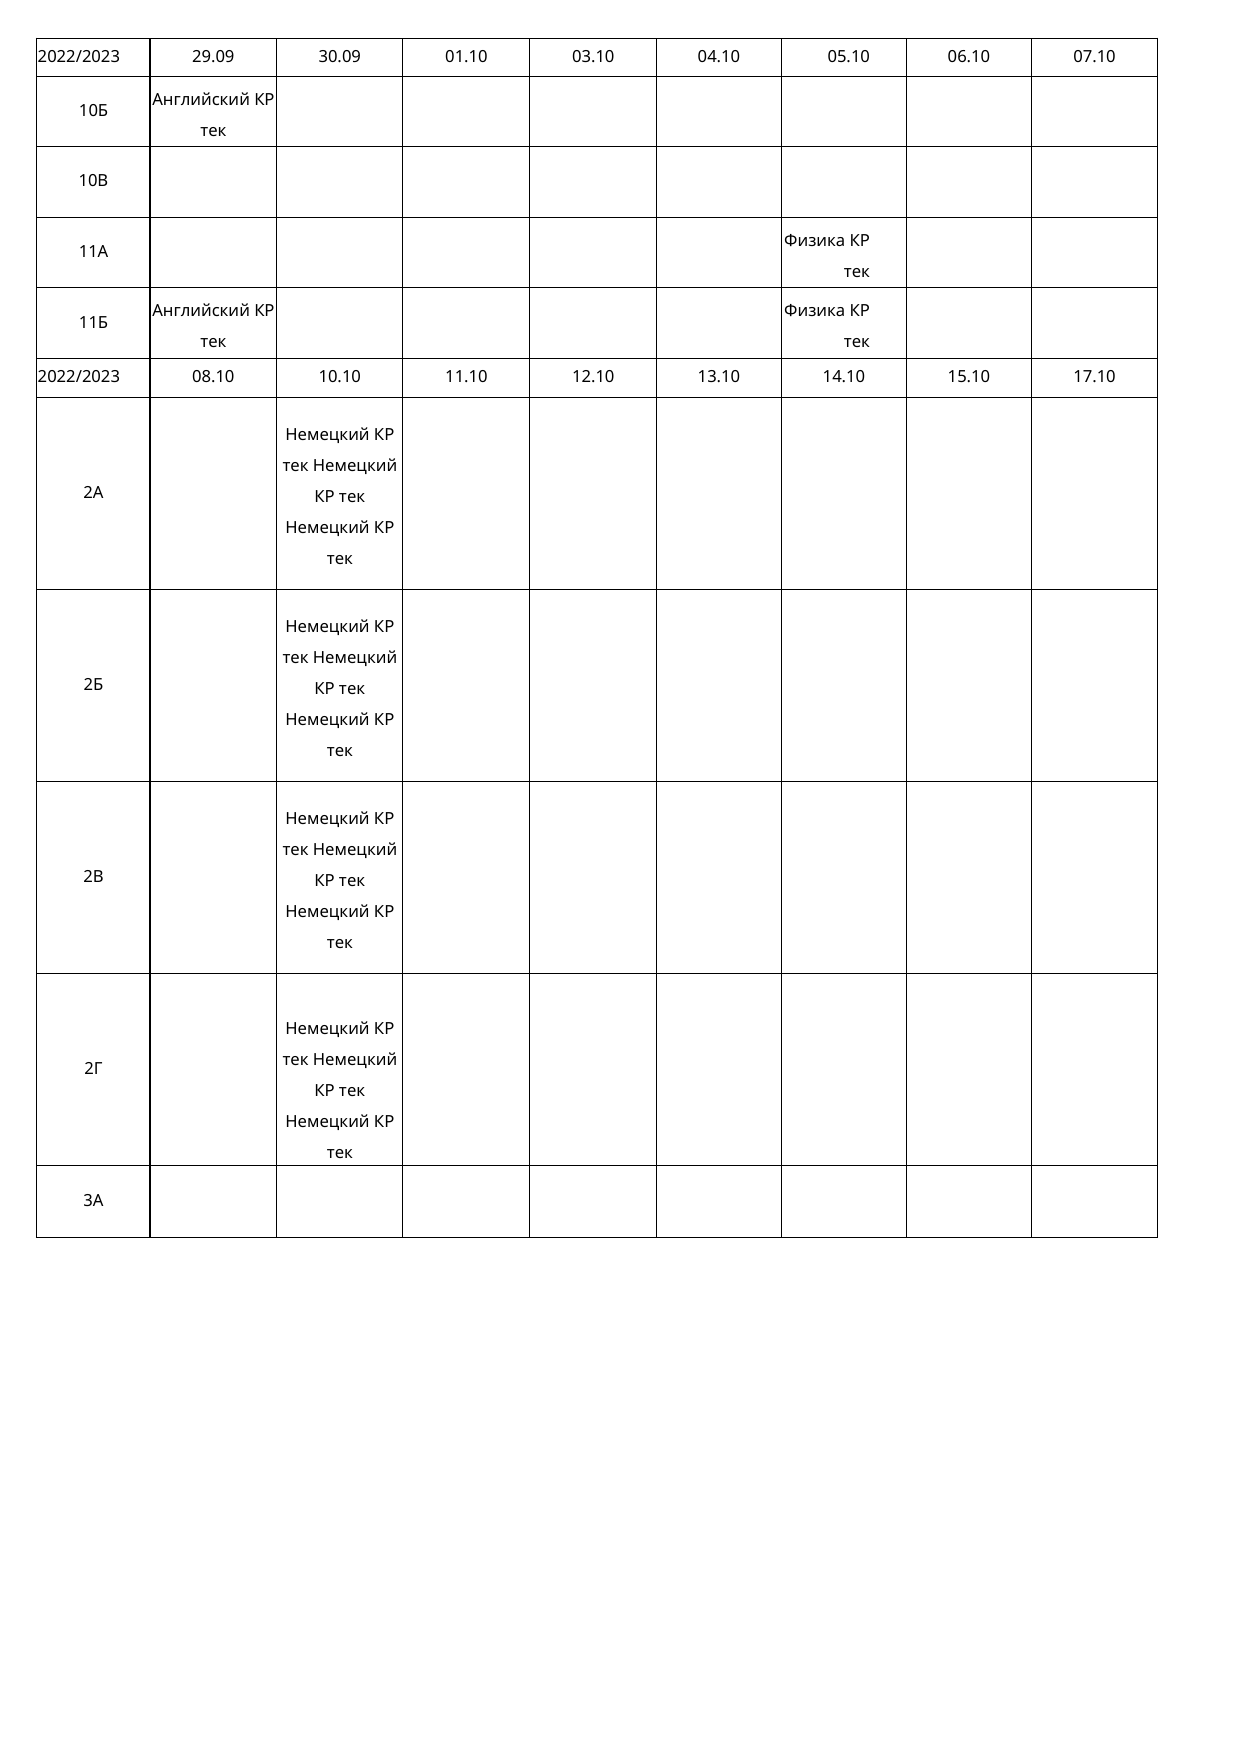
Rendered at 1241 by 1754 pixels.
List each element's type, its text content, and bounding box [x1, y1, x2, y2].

table_cell [277, 218, 402, 287]
table_cell [657, 218, 781, 287]
table_cell Немецкий КР тек Немецкий КР тек Немецкий КР тек [277, 974, 402, 1165]
table_cell [782, 782, 906, 973]
table_cell [782, 77, 906, 146]
table_cell [1032, 218, 1157, 287]
table_cell [1032, 77, 1157, 146]
table_cell [657, 1166, 781, 1237]
table_cell [907, 77, 1031, 146]
table_header 13.10 [657, 359, 781, 397]
table_cell [1032, 782, 1157, 973]
table_header 2022/2023 [37, 359, 149, 397]
table_cell [530, 974, 656, 1165]
table_cell [782, 147, 906, 217]
table_cell [530, 782, 656, 973]
table_cell [403, 398, 529, 589]
table_header 14.10 [782, 359, 906, 397]
table_cell [657, 398, 781, 589]
table_cell [657, 288, 781, 358]
table_cell [657, 974, 781, 1165]
table_cell [403, 1166, 529, 1237]
table_cell 2А [37, 398, 149, 589]
table_cell [782, 398, 906, 589]
table_cell [403, 590, 529, 781]
table_cell [151, 974, 276, 1165]
table_header 04.10 [657, 39, 781, 76]
table_header 12.10 [530, 359, 656, 397]
table_cell [907, 590, 1031, 781]
table_cell 2Б [37, 590, 149, 781]
table_header 29.09 [151, 39, 276, 76]
table_cell [530, 590, 656, 781]
table_cell [1032, 147, 1157, 217]
table_cell Немецкий КР тек Немецкий КР тек Немецкий КР тек [277, 590, 402, 781]
table_cell [657, 147, 781, 217]
table_header 10.10 [277, 359, 402, 397]
table_header 30.09 [277, 39, 402, 76]
table_cell Английский КР тек [151, 77, 276, 146]
table_cell [530, 147, 656, 217]
table_cell [403, 77, 529, 146]
table_cell [530, 398, 656, 589]
table_header 15.10 [907, 359, 1031, 397]
table_cell Физика КР тек [782, 288, 906, 358]
table_cell [907, 974, 1031, 1165]
table_cell [907, 288, 1031, 358]
table_cell 2Г [37, 974, 149, 1165]
table_cell [782, 974, 906, 1165]
table_cell Немецкий КР тек Немецкий КР тек Немецкий КР тек [277, 782, 402, 973]
table_cell [151, 398, 276, 589]
table_cell [1032, 288, 1157, 358]
table_cell 10Б [37, 77, 149, 146]
table_header 05.10 [782, 39, 906, 76]
table_cell 3А [37, 1166, 149, 1237]
table_cell [151, 147, 276, 217]
table_header 07.10 [1032, 39, 1157, 76]
table_header 01.10 [403, 39, 529, 76]
table_cell [403, 218, 529, 287]
table_cell [403, 147, 529, 217]
table_cell [530, 288, 656, 358]
table_cell 2В [37, 782, 149, 973]
table_cell [657, 782, 781, 973]
table_cell [530, 1166, 656, 1237]
table_cell [151, 218, 276, 287]
table_cell [151, 590, 276, 781]
table_cell [277, 147, 402, 217]
table_header 2022/2023 [37, 39, 149, 76]
table_cell 11Б [37, 288, 149, 358]
table_cell [403, 974, 529, 1165]
table_cell [151, 782, 276, 973]
table_header 08.10 [151, 359, 276, 397]
table_cell [403, 288, 529, 358]
table_cell [1032, 398, 1157, 589]
table_header 06.10 [907, 39, 1031, 76]
table_cell [1032, 590, 1157, 781]
table_cell [277, 288, 402, 358]
table_cell [657, 590, 781, 781]
table_cell [1032, 1166, 1157, 1237]
table_cell [657, 77, 781, 146]
table_header 11.10 [403, 359, 529, 397]
table_cell [782, 1166, 906, 1237]
table_cell [403, 782, 529, 973]
table_cell [907, 1166, 1031, 1237]
table_cell [907, 398, 1031, 589]
table_cell [782, 590, 906, 781]
table_header 03.10 [530, 39, 656, 76]
table_cell [151, 1166, 276, 1237]
table_cell [530, 77, 656, 146]
table_cell Физика КР тек [782, 218, 906, 287]
table_cell 10В [37, 147, 149, 217]
table_cell [277, 1166, 402, 1237]
table_cell Немецкий КР тек Немецкий КР тек Немецкий КР тек [277, 398, 402, 589]
table_cell [1032, 974, 1157, 1165]
table_cell [907, 147, 1031, 217]
table_cell [277, 77, 402, 146]
table_cell [907, 782, 1031, 973]
table_header 17.10 [1032, 359, 1157, 397]
table_cell 11А [37, 218, 149, 287]
table_cell Английский КР тек [151, 288, 276, 358]
table_cell [907, 218, 1031, 287]
table_cell [530, 218, 656, 287]
